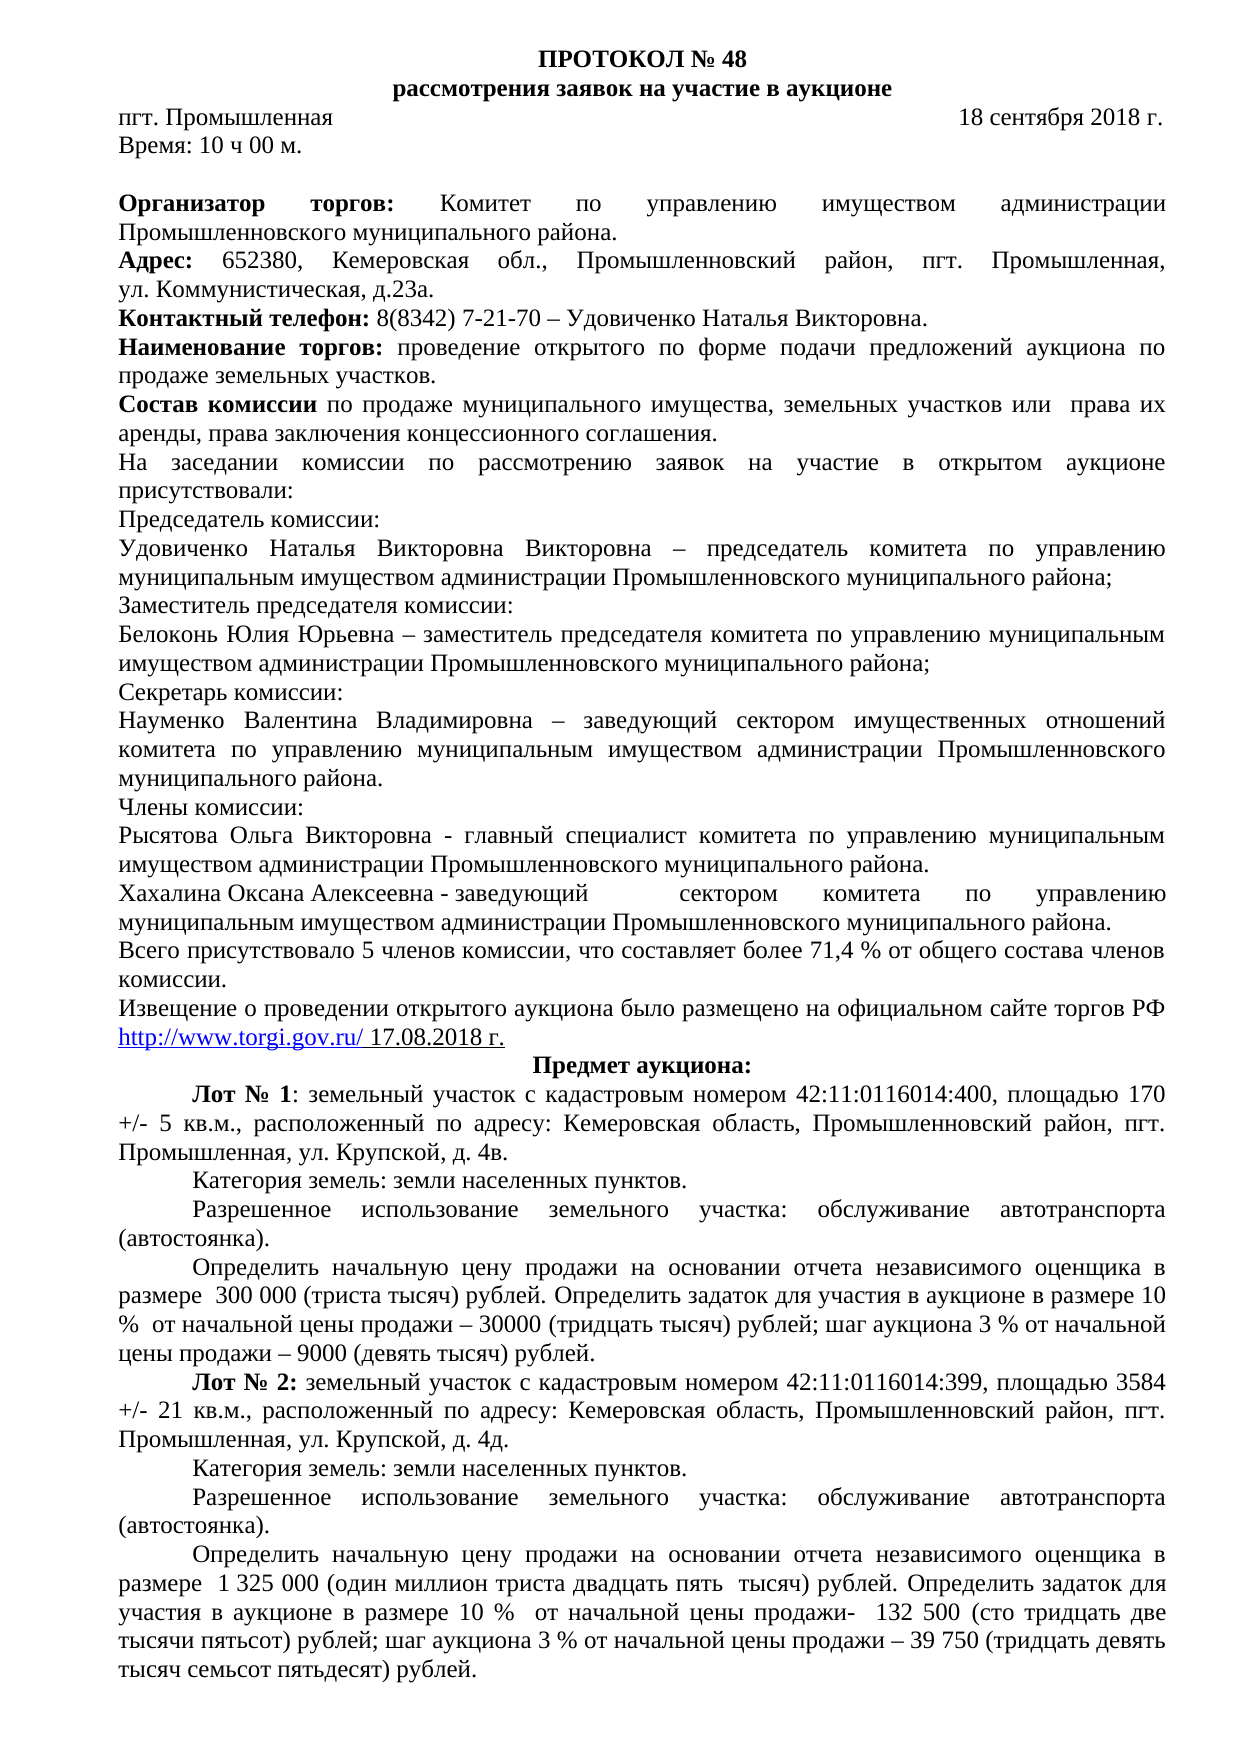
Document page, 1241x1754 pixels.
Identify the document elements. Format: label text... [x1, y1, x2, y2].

text Лот № 1: земельный участок с кадастровым номером 42:11:0116014:400, площадью 170 +/- 5 кв.м., расположенный по адресу: Кемеровская область, Промышленновский район, пгт. Промышленная, ул. Крупской, д. 4в. [118, 1079, 1167, 1166]
text Извещение о проведении открытого аукциона было размещено на официальном сайте торгов РФ http://www.torgi.gov.ru/ 17.08.2018 г. [118, 993, 1167, 1051]
text Секретарь комиссии: [118, 677, 1167, 706]
text Разрешенное использование земельного участка: обслуживание автотранспорта (автостоянка). [118, 1194, 1167, 1252]
text Заместитель председателя комиссии: [118, 591, 1167, 619]
text рассмотрения заявок на участие в аукционе [118, 73, 1167, 102]
text Адрес: 652380, Кемеровская обл., Промышленновский район, пгт. Промышленная, ул. Коммунистическая, д.23а. [118, 246, 1167, 303]
text Хахалина Оксана Алексеевна - заведующий сектором комитета по управлению муниципальным имуществом администрации Промышленновского муниципального района. [118, 878, 1167, 936]
text Категория земель: земли населенных пунктов. [118, 1166, 1167, 1194]
text Предмет аукциона: [118, 1051, 1167, 1079]
text Наименование торгов: проведение открытого по форме подачи предложений аукциона по продаже земельных участков. [118, 332, 1167, 389]
text Лот № 2: земельный участок с кадастровым номером 42:11:0116014:399, площадью 3584 +/- 21 кв.м., расположенный по адресу: Кемеровская область, Промышленновский район, пгт. Промышленная, ул. Крупской, д. 4д. [118, 1367, 1167, 1453]
text Определить начальную цену продажи на основании отчета независимого оценщика в размере 1 325 000 (один миллион триста двадцать пять тысяч) рублей. Определить задаток для участия в аукционе в размере 10 % от начальной цены продажи- 132 500 (сто тридцать две тысячи пятьсот) рублей; шаг аукциона 3 % от начальной цены продажи – 39 750 (тридцать девять тысяч семьсот пятьдесят) рублей. [118, 1539, 1167, 1683]
text Удовиченко Наталья Викторовна Викторовна – председатель комитета по управлению муниципальным имуществом администрации Промышленновского муниципального района; [118, 533, 1167, 591]
text Науменко Валентина Владимировна – заведующий сектором имущественных отношений комитета по управлению муниципальным имуществом администрации Промышленновского муниципального района. [118, 706, 1167, 792]
text Определить начальную цену продажи на основании отчета независимого оценщика в размере 300 000 (триста тысяч) рублей. Определить задаток для участия в аукционе в размере 10 % от начальной цены продажи – 30000 (тридцать тысяч) рублей; шаг аукциона 3 % от начальной цены продажи – 9000 (девять тысяч) рублей. [118, 1252, 1167, 1367]
text Члены комиссии: [118, 792, 1167, 821]
text ПРОТОКОЛ № 48 [118, 44, 1167, 73]
text Всего присутствовало 5 членов комиссии, что составляет более 71,4 % от общего состава членов комиссии. [118, 936, 1167, 993]
text Разрешенное использование земельного участка: обслуживание автотранспорта (автостоянка). [118, 1482, 1167, 1539]
text Рысятова Ольга Викторовна - главный специалист комитета по управлению муниципальным имуществом администрации Промышленновского муниципального района. [118, 821, 1167, 878]
text Белоконь Юлия Юрьевна – заместитель председателя комитета по управлению муниципальным имуществом администрации Промышленновского муниципального района; [118, 619, 1167, 677]
text Время: 10 ч 00 м. [118, 131, 1167, 159]
text На заседании комиссии по рассмотрению заявок на участие в открытом аукционе присутствовали: [118, 447, 1167, 504]
text Организатор торгов: Комитет по управлению имуществом администрации Промышленновского муниципального района. [118, 188, 1167, 246]
text пгт. Промышленная 18 сентября 2018 г. [118, 102, 1167, 131]
text Председатель комиссии: [118, 504, 1167, 533]
text Состав комиссии по продаже муниципального имущества, земельных участков или права их аренды, права заключения концессионного соглашения. [118, 389, 1167, 447]
text Категория земель: земли населенных пунктов. [118, 1453, 1167, 1482]
text Контактный телефон: 8(8342) 7-21-70 – Удовиченко Наталья Викторовна. [118, 303, 1167, 332]
